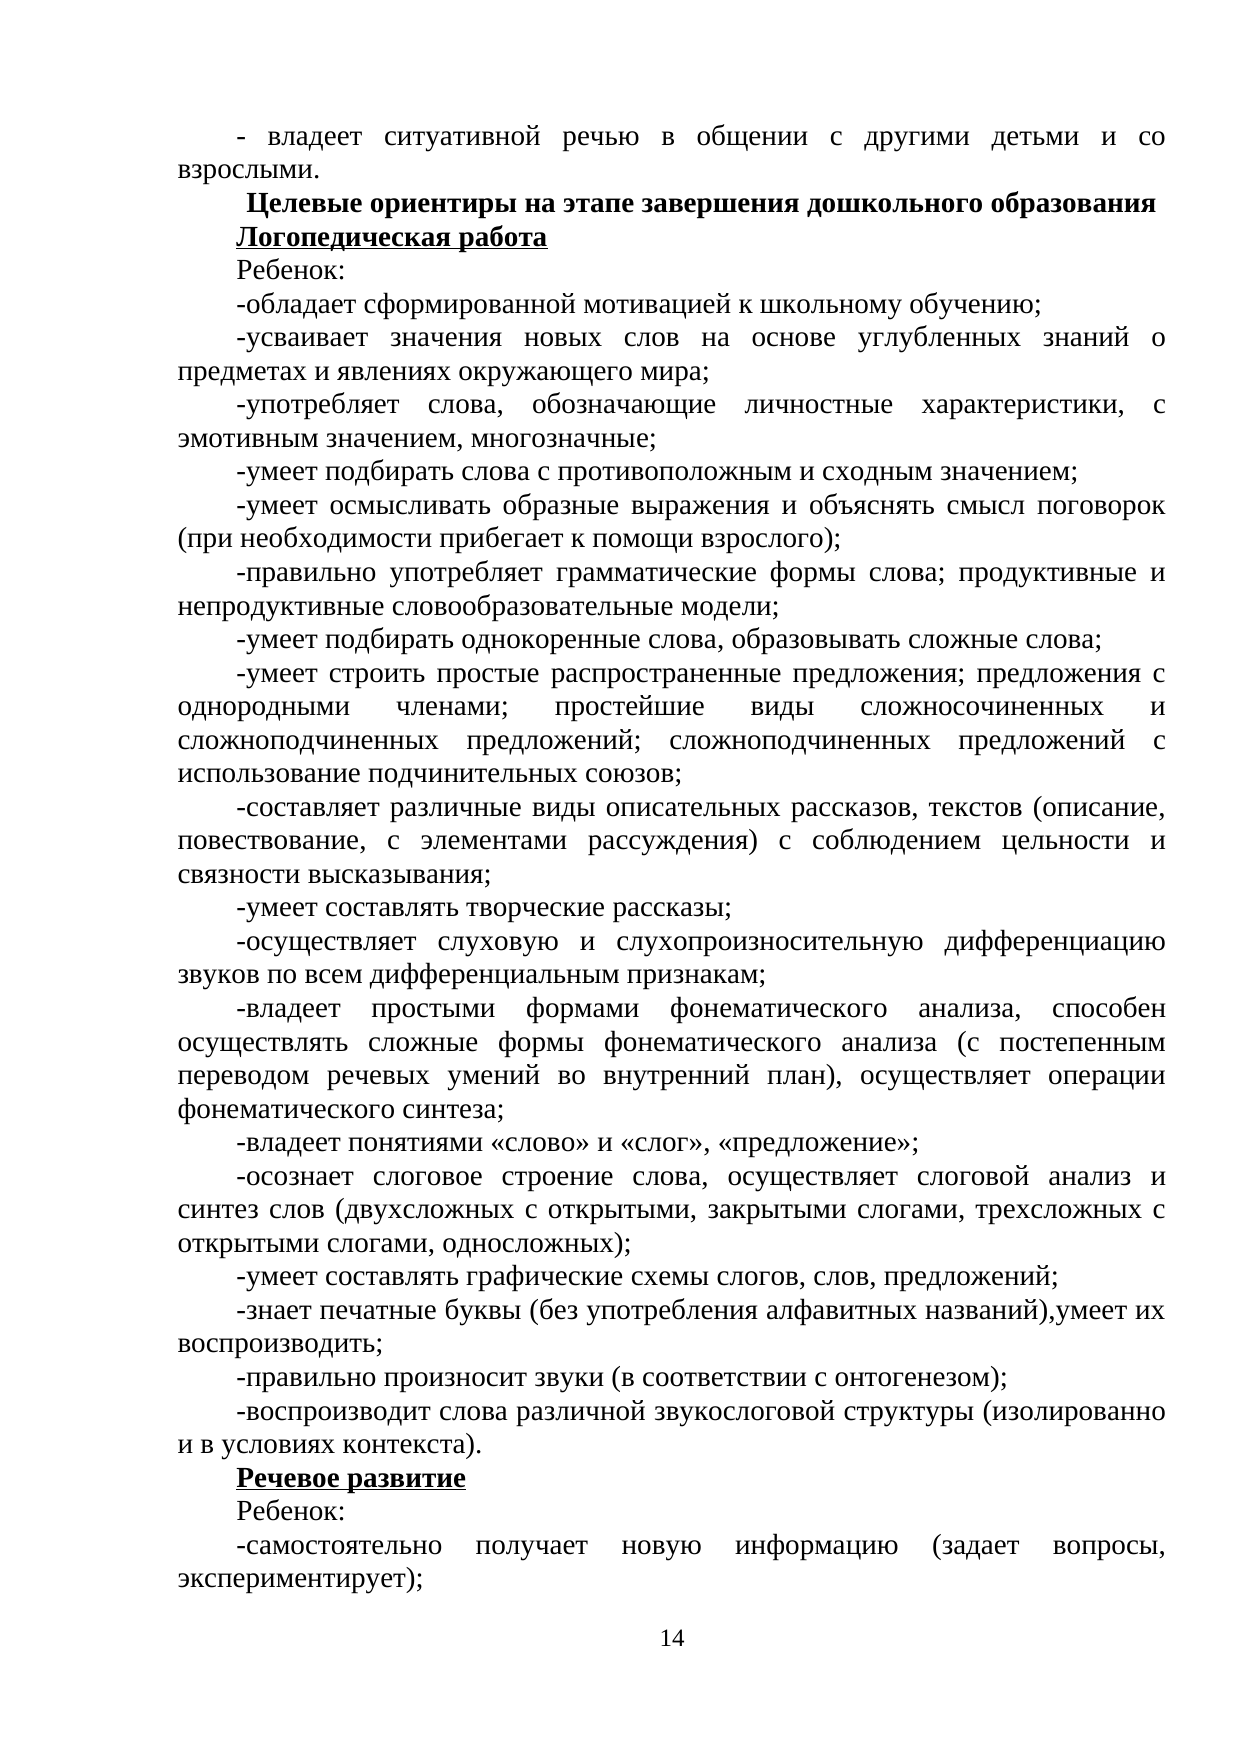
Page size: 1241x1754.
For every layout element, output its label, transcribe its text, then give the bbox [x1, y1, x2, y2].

text -умеет составлять графические схемы слогов, слов, предложений; [177, 1258, 1167, 1292]
text Логопедическая работа [177, 219, 1167, 252]
text -употребляет слова, обозначающие личностные характеристики, с эмотивным значением, многозначные; [177, 386, 1167, 453]
text -знает печатные буквы (без употребления алфавитных названий),умеет их воспроизводить; [177, 1292, 1167, 1359]
text -правильно употребляет грамматические формы слова; продуктивные и непродуктивные словообразовательные модели; [177, 554, 1167, 621]
text -умеет подбирать однокоренные слова, образовывать сложные слова; [177, 621, 1167, 655]
text -умеет осмысливать образные выражения и объяснять смысл поговорок (при необходимости прибегает к помощи взрослого); [177, 487, 1167, 554]
text - владеет ситуативной речью в общении с другими детьми и со взрослыми. [177, 118, 1167, 185]
text -осуществляет слуховую и слухопроизносительную дифференциацию звуков по всем дифференциальным признакам; [177, 923, 1167, 990]
text -воспроизводит слова различной звукослоговой структуры (изолированно и в условиях контекста). [177, 1393, 1167, 1460]
text Речевое развитие [177, 1460, 1167, 1493]
text -осознает слоговое строение слова, осуществляет слоговой анализ и синтез слов (двухсложных с открытыми, закрытыми слогами, трехсложных с открытыми слогами, односложных); [177, 1158, 1167, 1258]
text -владеет простыми формами фонематического анализа, способен осуществлять сложные формы фонематического анализа (с постепенным переводом речевых умений во внутренний план), осуществляет операции фонематического синтеза; [177, 990, 1167, 1124]
text -самостоятельно получает новую информацию (задает вопросы, экспериментирует); [177, 1527, 1167, 1594]
text -умеет подбирать слова с противоположным и сходным значением; [177, 453, 1167, 487]
text Целевые ориентиры на этапе завершения дошкольного образования [177, 185, 1167, 219]
text -составляет различные виды описательных рассказов, текстов (описание, повествование, с элементами рассуждения) с соблюдением цельности и связности высказывания; [177, 789, 1167, 889]
text -усваивает значения новых слов на основе углубленных знаний о предметах и явлениях окружающего мира; [177, 319, 1167, 386]
text -умеет составлять творческие рассказы; [177, 889, 1167, 923]
text -правильно произносит звуки (в соответствии с онтогенезом); [177, 1359, 1167, 1393]
text Ребенок: [177, 252, 1167, 286]
text Ребенок: [177, 1493, 1167, 1527]
text -владеет понятиями «слово» и «слог», «предложение»; [177, 1124, 1167, 1158]
text -обладает сформированной мотивацией к школьному обучению; [177, 286, 1167, 319]
text -умеет строить простые распространенные предложения; предложения с однородными членами; простейшие виды сложносочиненных и сложноподчиненных предложений; сложноподчиненных предложений с использование подчинительных союзов; [177, 655, 1167, 789]
